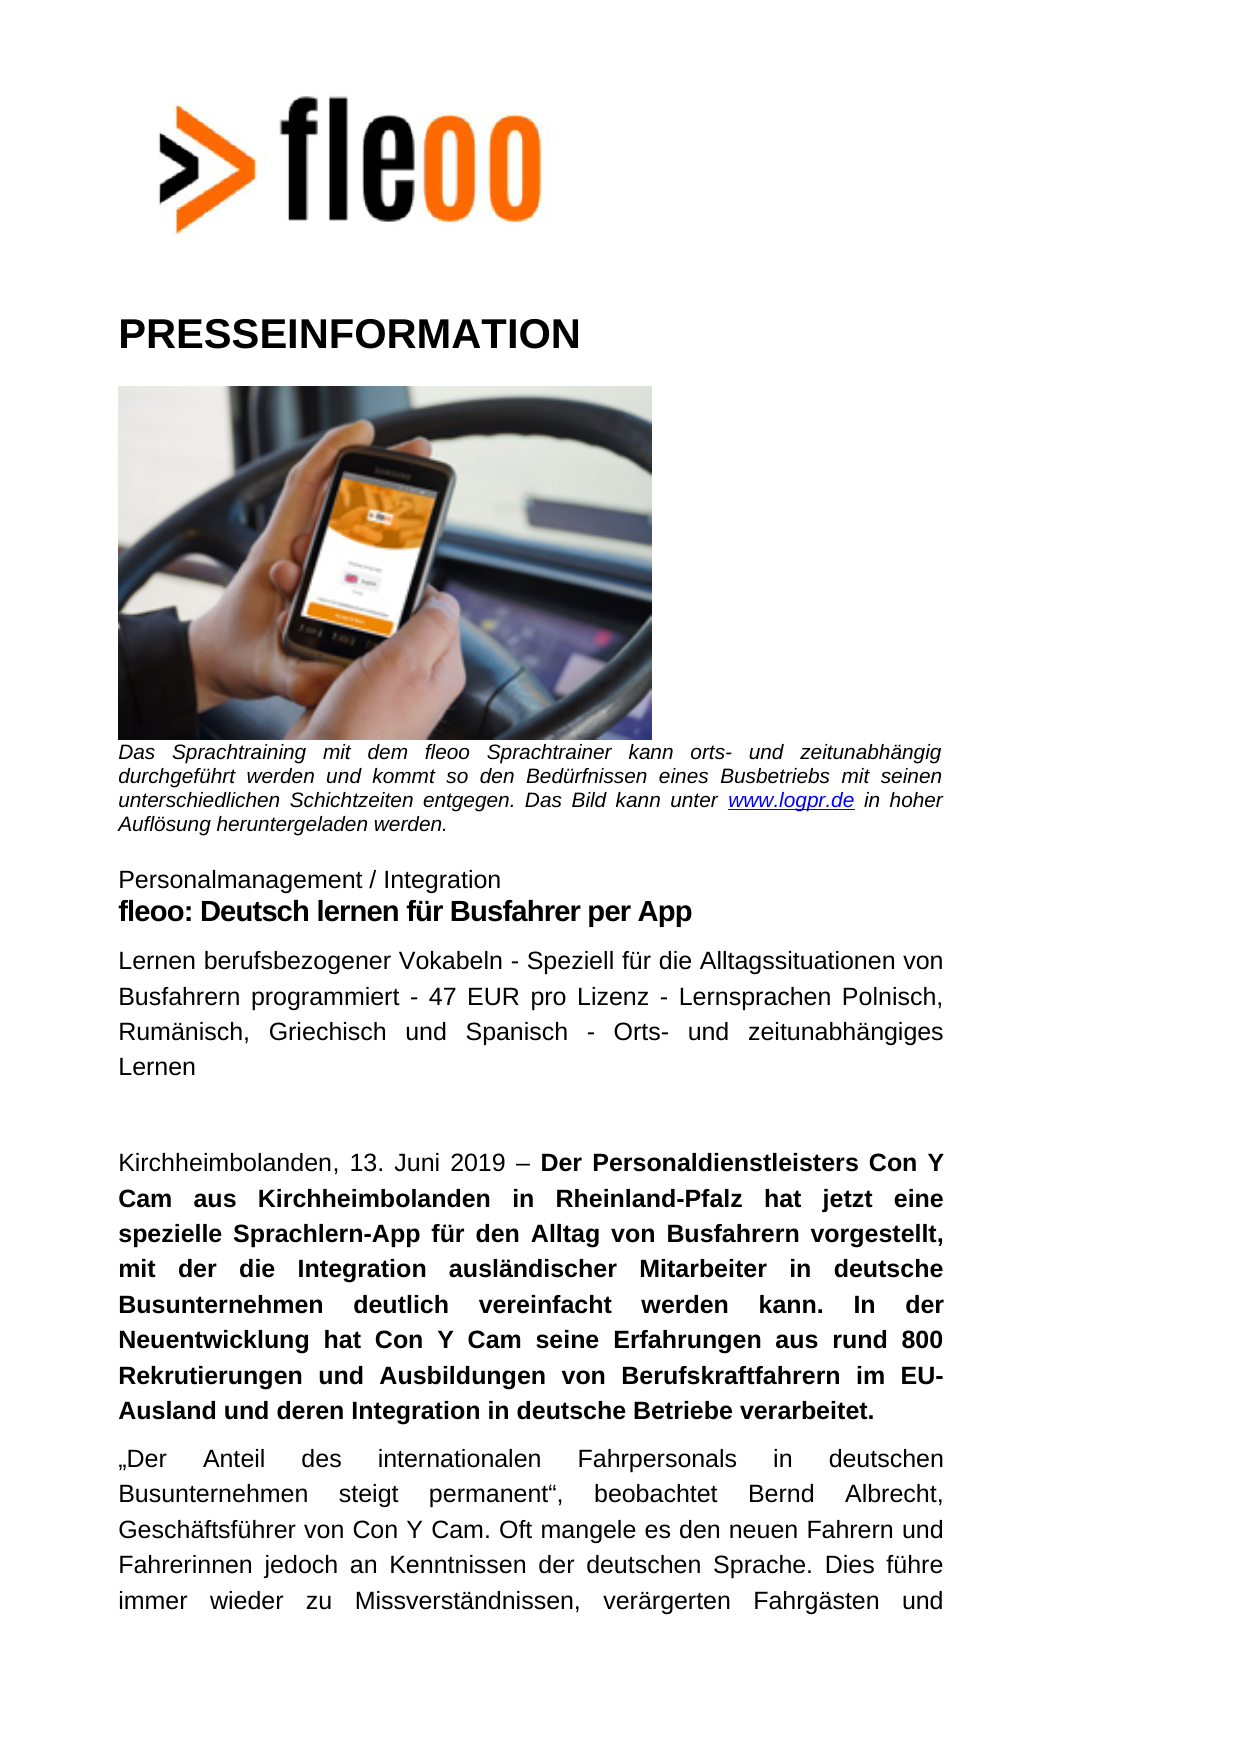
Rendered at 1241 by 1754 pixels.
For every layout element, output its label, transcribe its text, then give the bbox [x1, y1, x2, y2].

text PRESSEINFORMATION [118, 309, 945, 357]
picture [118, 386, 652, 740]
text fleoo: Deutsch lernen für Busfahrer per App [118, 893, 945, 929]
text Kirchheimbolanden, 13. Juni 2019 – Der Personaldienstleisters Con Y Cam aus Kirchheimbolanden in Rheinland-Pfalz hat jetzt eine spezielle Sprachlern-App für den Alltag von Busfahrern vorgestellt, mit der die Integration ausländischer Mitarbeiter in deutsche Busunternehmen deutlich vereinfacht werden kann. In der Neuentwicklung hat Con Y Cam seine Erfahrungen aus rund 800 Rekrutierungen und Ausbildungen von Berufskraftfahrern im EU-Ausland und deren Integration in deutsche Betriebe verarbeitet. [118, 1143, 945, 1427]
text Das Sprachtraining mit dem fleoo Sprachtrainer kann orts- und zeitunabhängig durchgeführt werden und kommt so den Bedürfnissen eines Busbetriebs mit seinen unterschiedlichen Schichtzeiten entgegen. Das Bild kann unter www.logpr.de in hoher Auflösung heruntergeladen werden. [118, 740, 945, 836]
text Lernen berufsbezogener Vokabeln - Speziell für die Alltagssituationen von Busfahrern programmiert - 47 EUR pro Lizenz - Lernsprachen Polnisch, Rumänisch, Griechisch und Spanisch - Orts- und zeitunabhängiges Lernen [118, 941, 945, 1083]
picture [118, 73, 581, 273]
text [118, 1439, 945, 1616]
text Personalmanagement / Integration [118, 864, 945, 893]
